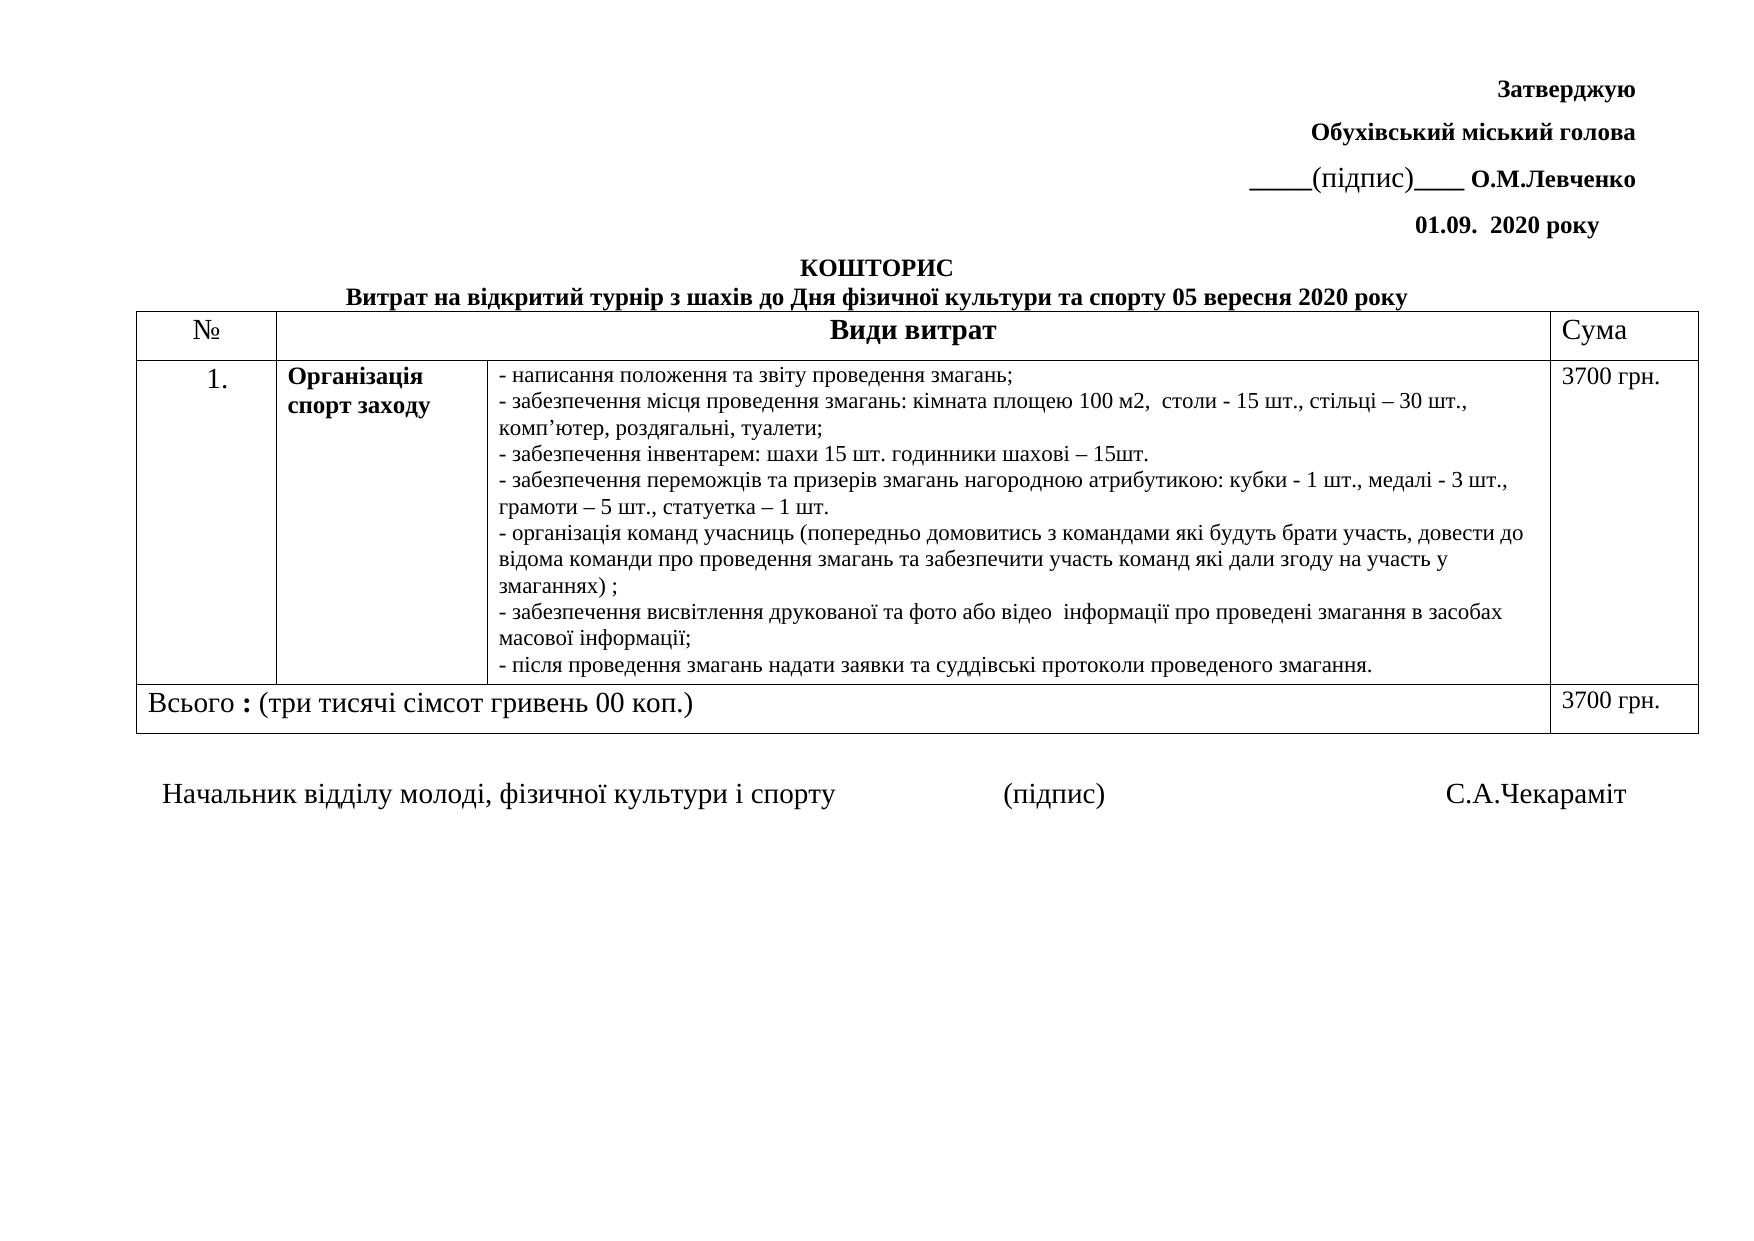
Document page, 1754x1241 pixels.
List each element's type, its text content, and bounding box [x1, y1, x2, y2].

text Затверджую [118, 74, 1636, 103]
text 01.09. 2020 року [1077, 210, 1636, 239]
text Обухівський міський голова [118, 117, 1636, 146]
table_cell Організація спорт заходу [277, 361, 487, 684]
table_cell 3700 грн. [1551, 361, 1698, 684]
table_cell [137, 361, 276, 684]
text Начальник відділу молоді, фізичної культури і спорту (підпис) С.А.Чекараміт [118, 777, 1636, 810]
text _____(підпис)____ О.М.Левченко [1224, 160, 1636, 194]
table_cell Всього : (три тисячі сімсот гривень 00 коп.) [137, 685, 1550, 732]
text Витрат на відкритий турнір з шахів до Дня фізичної культури та спорту 05 вересня 2020 року [118, 282, 1636, 311]
table_cell 3700 грн. [1551, 685, 1698, 732]
table_header № [137, 312, 276, 360]
table_header Види витрат [277, 312, 1550, 360]
table_header Сума [1551, 312, 1698, 360]
table_cell - написання положення та звіту проведення змагань; - забезпечення місця проведення змагань: кімната площею 100 м2, столи - 15 шт., стільці – 30 шт., комп’ютер, роздягальні, туалети; - забезпечення інвентарем: шахи 15 шт. годинники шахові – 15шт. - забезпечення переможців та призерів змагань нагородною атрибутикою: кубки - 1 шт., медалі - 3 шт., грамоти – 5 шт., статуетка – 1 шт. - організація команд учасниць (попередньо домовитись з командами які будуть брати участь, довести до відома команди про проведення змагань та забезпечити участь команд які дали згоду на участь у змаганнях) ; - забезпечення висвітлення друкованої та фото або відео інформації про проведені змагання в засобах масової інформації; - після проведення змагань надати заявки та суддівські протоколи проведеного змагання. [488, 361, 1550, 684]
text КОШТОРИС [118, 253, 1636, 282]
